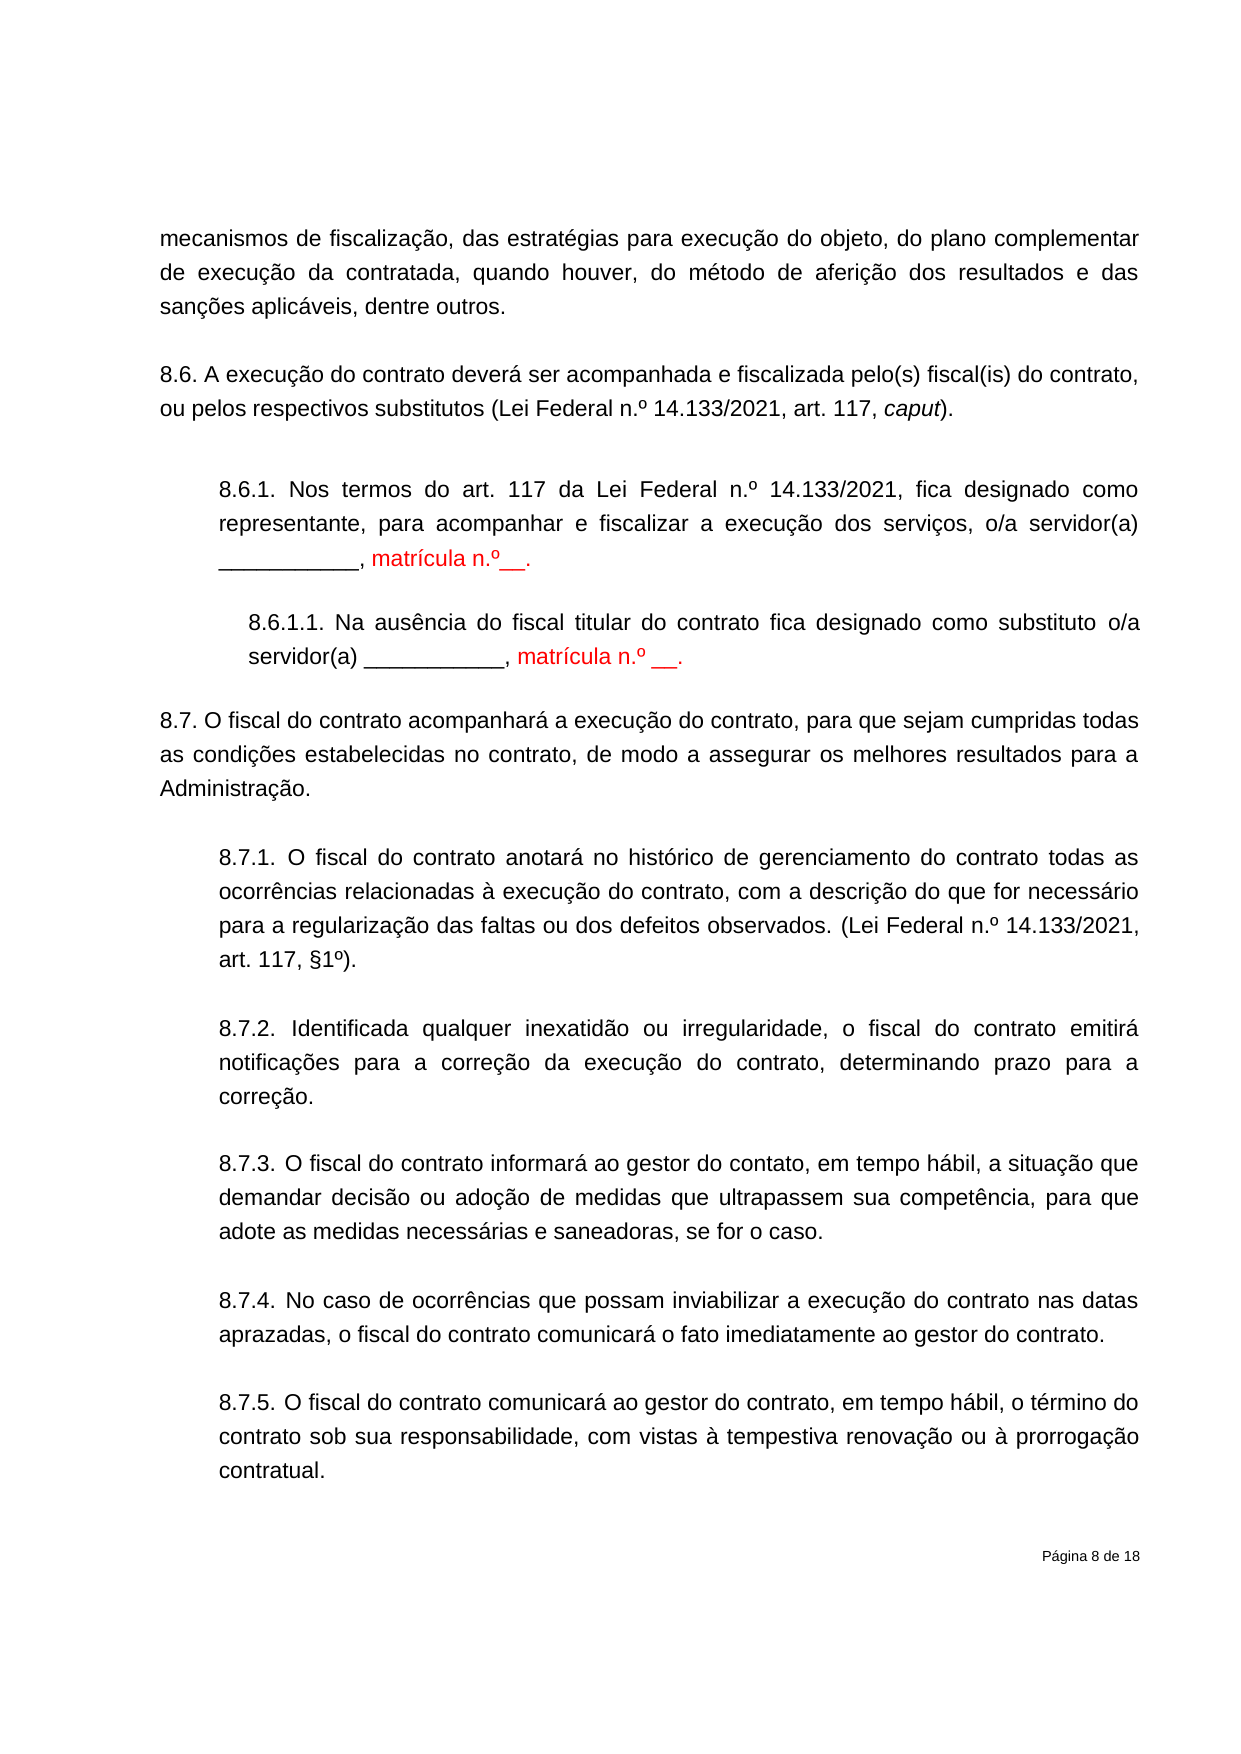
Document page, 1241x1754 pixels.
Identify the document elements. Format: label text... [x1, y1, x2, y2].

text 8.6.1.1. Na ausência do fiscal titular do contrato fica designado como substituto o/a servidor(a) ___________, matrícula n.º __. [248, 609, 1140, 669]
list O fiscal do contrato informará ao gestor do contato, em tempo hábil, a situação que demandar decisão ou adoção de medidas que ultrapassem sua competência, para que adote as medidas necessárias e saneadoras, se for o caso. [218, 1150, 1140, 1245]
list O fiscal do contrato comunicará ao gestor do contrato, em tempo hábil, o término do contrato sob sua responsabilidade, com vistas à tempestiva renovação ou à prorrogação contratual. [218, 1389, 1140, 1484]
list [159, 224, 1140, 319]
list O fiscal do contrato acompanhará a execução do contrato, para que sejam cumpridas todas as condições estabelecidas no contrato, de modo a assegurar os melhores resultados para a Administração. [159, 707, 1140, 802]
list A execução do contrato deverá ser acompanhada e fiscalizada pelo(s) fiscal(is) do contrato, ou pelos respectivos substitutos (Lei Federal n.º 14.133/2021, art. 117, caput). [159, 361, 1140, 422]
text 8.6.1. Nos termos do art. 117 da Lei Federal n.º 14.133/2021, fica designado como representante, para acompanhar e fiscalizar a execução dos serviços, o/a servidor(a) ___________, matrícula n.º__. [218, 476, 1140, 571]
list O fiscal do contrato anotará no histórico de gerenciamento do contrato todas as ocorrências relacionadas à execução do contrato, com a descrição do que for necessário para a regularização das faltas ou dos defeitos observados. (Lei Federal n.º 14.133/2021, art. 117, §1º). [218, 844, 1140, 972]
list No caso de ocorrências que possam inviabilizar a execução do contrato nas datas aprazadas, o fiscal do contrato comunicará o fato imediatamente ao gestor do contrato. [218, 1287, 1140, 1347]
list Identificada qualquer inexatidão ou irregularidade, o fiscal do contrato emitirá notificações para a correção da execução do contrato, determinando prazo para a correção. [218, 1014, 1140, 1109]
